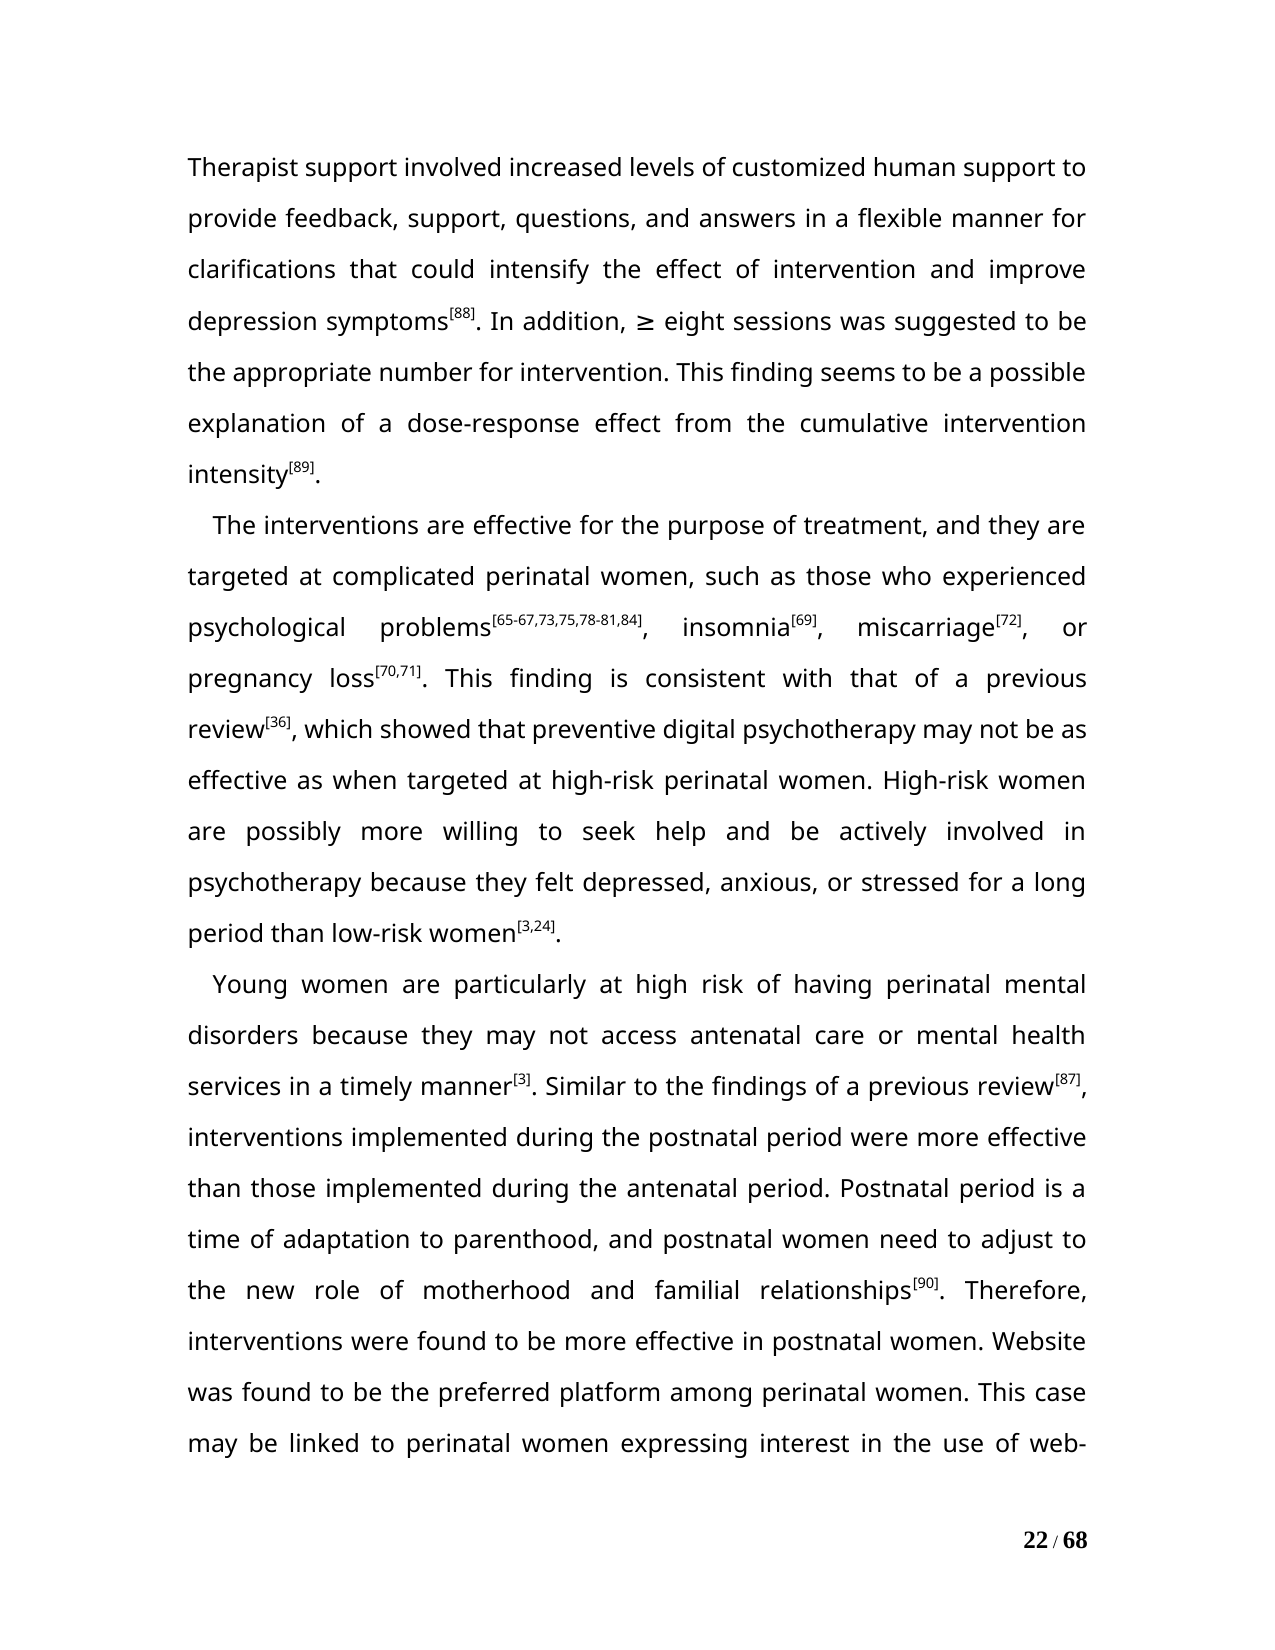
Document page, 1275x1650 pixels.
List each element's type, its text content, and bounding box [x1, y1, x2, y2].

text The interventions are effective for the purpose of treatment, and they are targeted at complicated perinatal women, such as those who experienced psychological problems[65-67,73,75,78-81,84], insomnia[69], miscarriage[72], or pregnancy loss[70,71]. This finding is consistent with that of a previous review[36], which showed that preventive digital psychotherapy may not be as effective as when targeted at high-risk perinatal women. High-risk women are possibly more willing to seek help and be actively involved in psychotherapy because they felt depressed, anxious, or stressed for a long period than low-risk women[3,24]. [187, 507, 1087, 950]
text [187, 150, 1087, 490]
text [187, 967, 1087, 1460]
